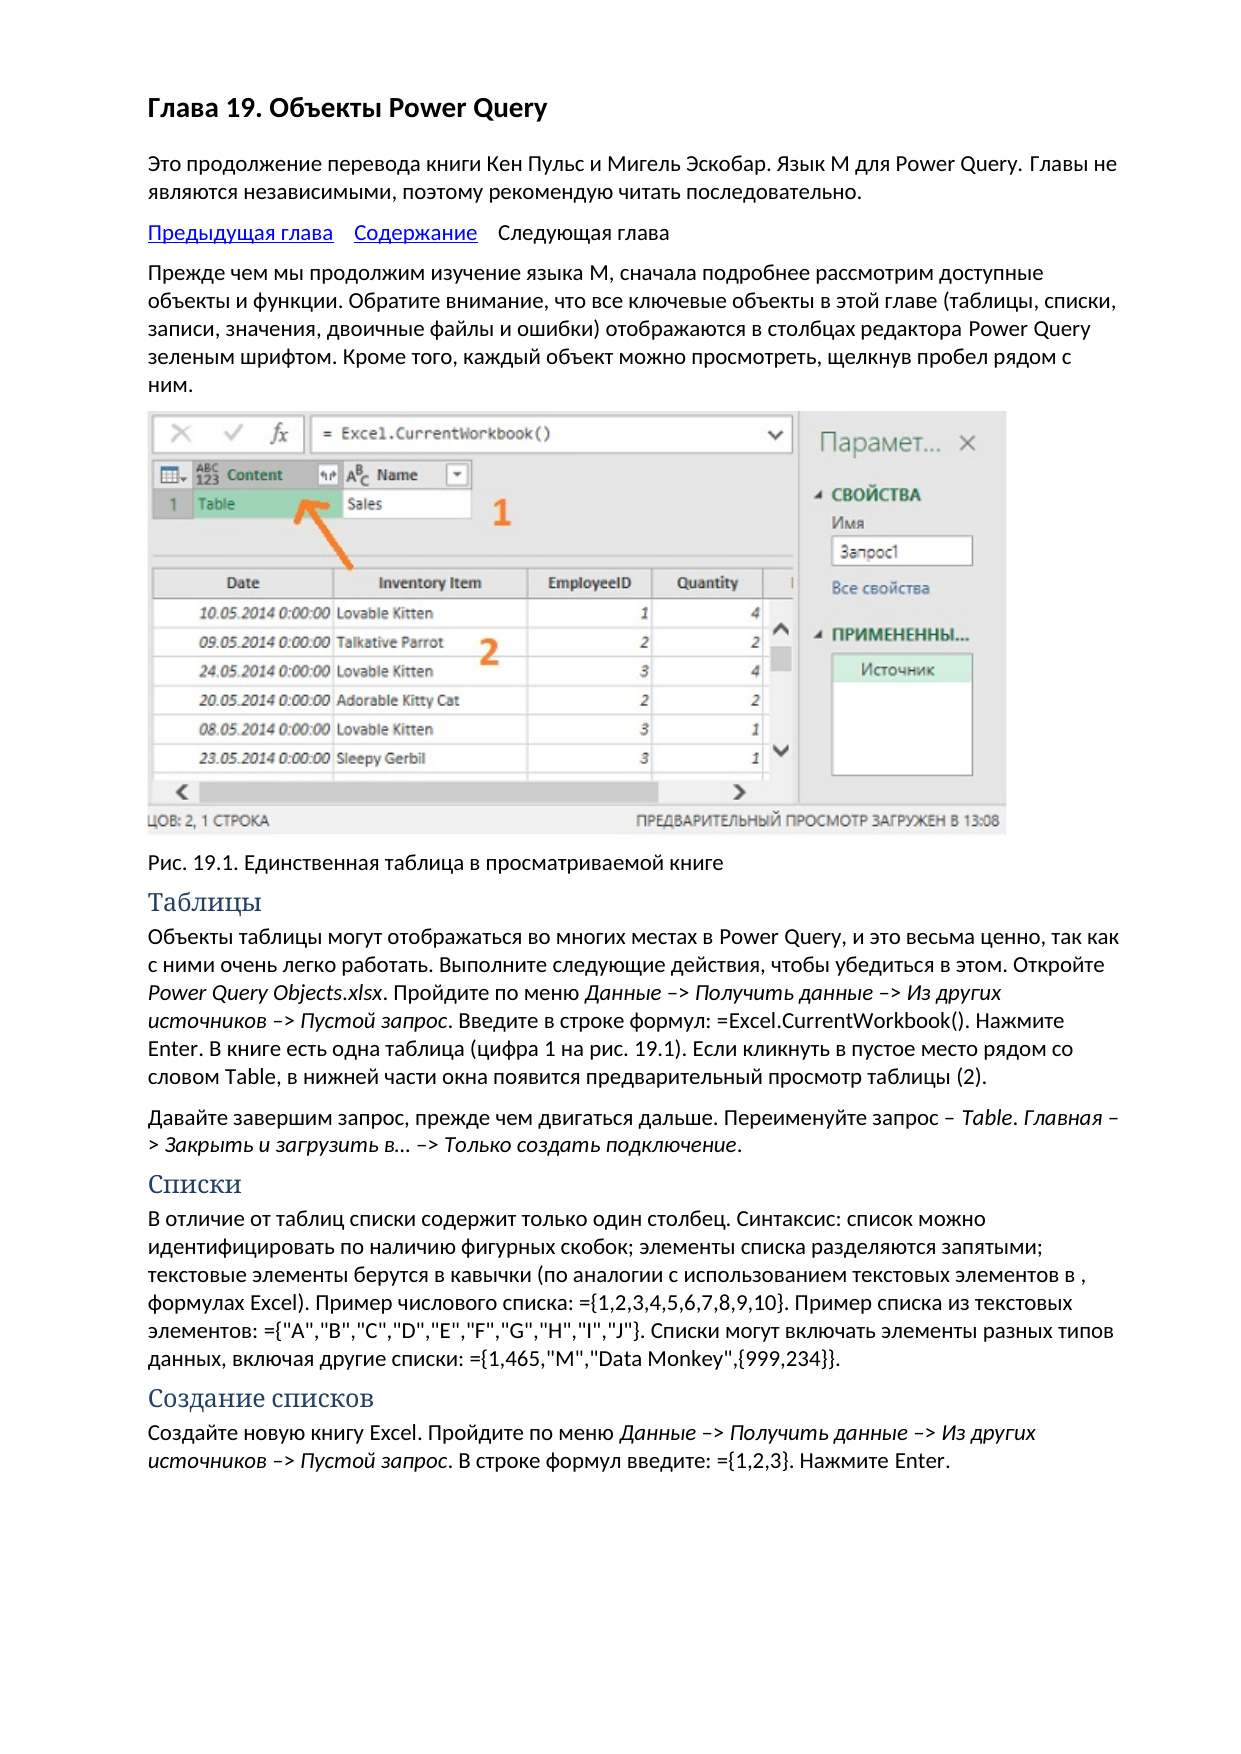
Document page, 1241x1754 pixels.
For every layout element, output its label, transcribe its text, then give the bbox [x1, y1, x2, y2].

text Создайте новую книгу Excel. Пройдите по меню Данные –> Получить данные –> Из других источников –> Пустой запрос. В строке формул введите: ={1,2,3}. Нажмите Enter. [148, 1418, 1122, 1474]
text Предыдущая глава Содержание Следующая глава [148, 218, 1122, 246]
subtitle Таблицы [148, 889, 1122, 918]
subtitle Создание списков [148, 1385, 1122, 1413]
text Давайте завершим запрос, прежде чем двигаться дальше. Переименуйте запрос – Table. Главная –> Закрыть и загрузить в… –> Только создать подключение. [148, 1103, 1122, 1159]
text В отличие от таблиц списки содержит только один столбец. Синтаксис: список можно идентифицировать по наличию фигурных скобок; элементы списка разделяются запятыми; текстовые элементы берутся в кавычки (по аналогии с использованием текстовых элементов в , формулах Excel). Пример числового списка: ={1,2,3,4,5,6,7,8,9,10}. Пример списка из текстовых элементов: ={"A","B","C","D","E","F","G","H","I","J"}. Списки могут включать элементы разных типов данных, включая другие списки: ={1,465,"M","Data Monkey",{999,234}}. [148, 1204, 1122, 1372]
text Объекты таблицы могут отображаться во многих местах в Power Query, и это весьма ценно, так как с ними очень легко работать. Выполните следующие действия, чтобы убедиться в этом. Откройте Power Query Objects.xlsx. Пройдите по меню Данные –> Получить данные –> Из других источников –> Пустой запрос. Введите в строке формул: =Excel.CurrentWorkbook(). Нажмите Enter. В книге есть одна таблица (цифра 1 на рис. 19.1). Если кликнуть в пустое место рядом со словом Table, в нижней части окна появится предварительный просмотр таблицы (2). [148, 922, 1122, 1090]
text Рис. 19.1. Единственная таблица в просматриваемой книге [148, 848, 1122, 876]
text Глава 19. Объекты Power Query [148, 89, 1122, 124]
text Прежде чем мы продолжим изучение языка M, сначала подробнее рассмотрим доступные объекты и функции. Обратите внимание, что все ключевые объекты в этой главе (таблицы, списки, записи, значения, двоичные файлы и ошибки) отображаются в столбцах редактора Power Query зеленым шрифтом. Кроме того, каждый объект можно просмотреть, щелкнув пробел рядом с ним. [148, 258, 1122, 398]
picture [147, 411, 1008, 836]
subtitle Списки [148, 1171, 1122, 1200]
text Это продолжение перевода книги Кен Пульс и Мигель Эскобар. Язык М для Power Query. Главы не являются независимыми, поэтому рекомендую читать последовательно. [148, 149, 1122, 205]
